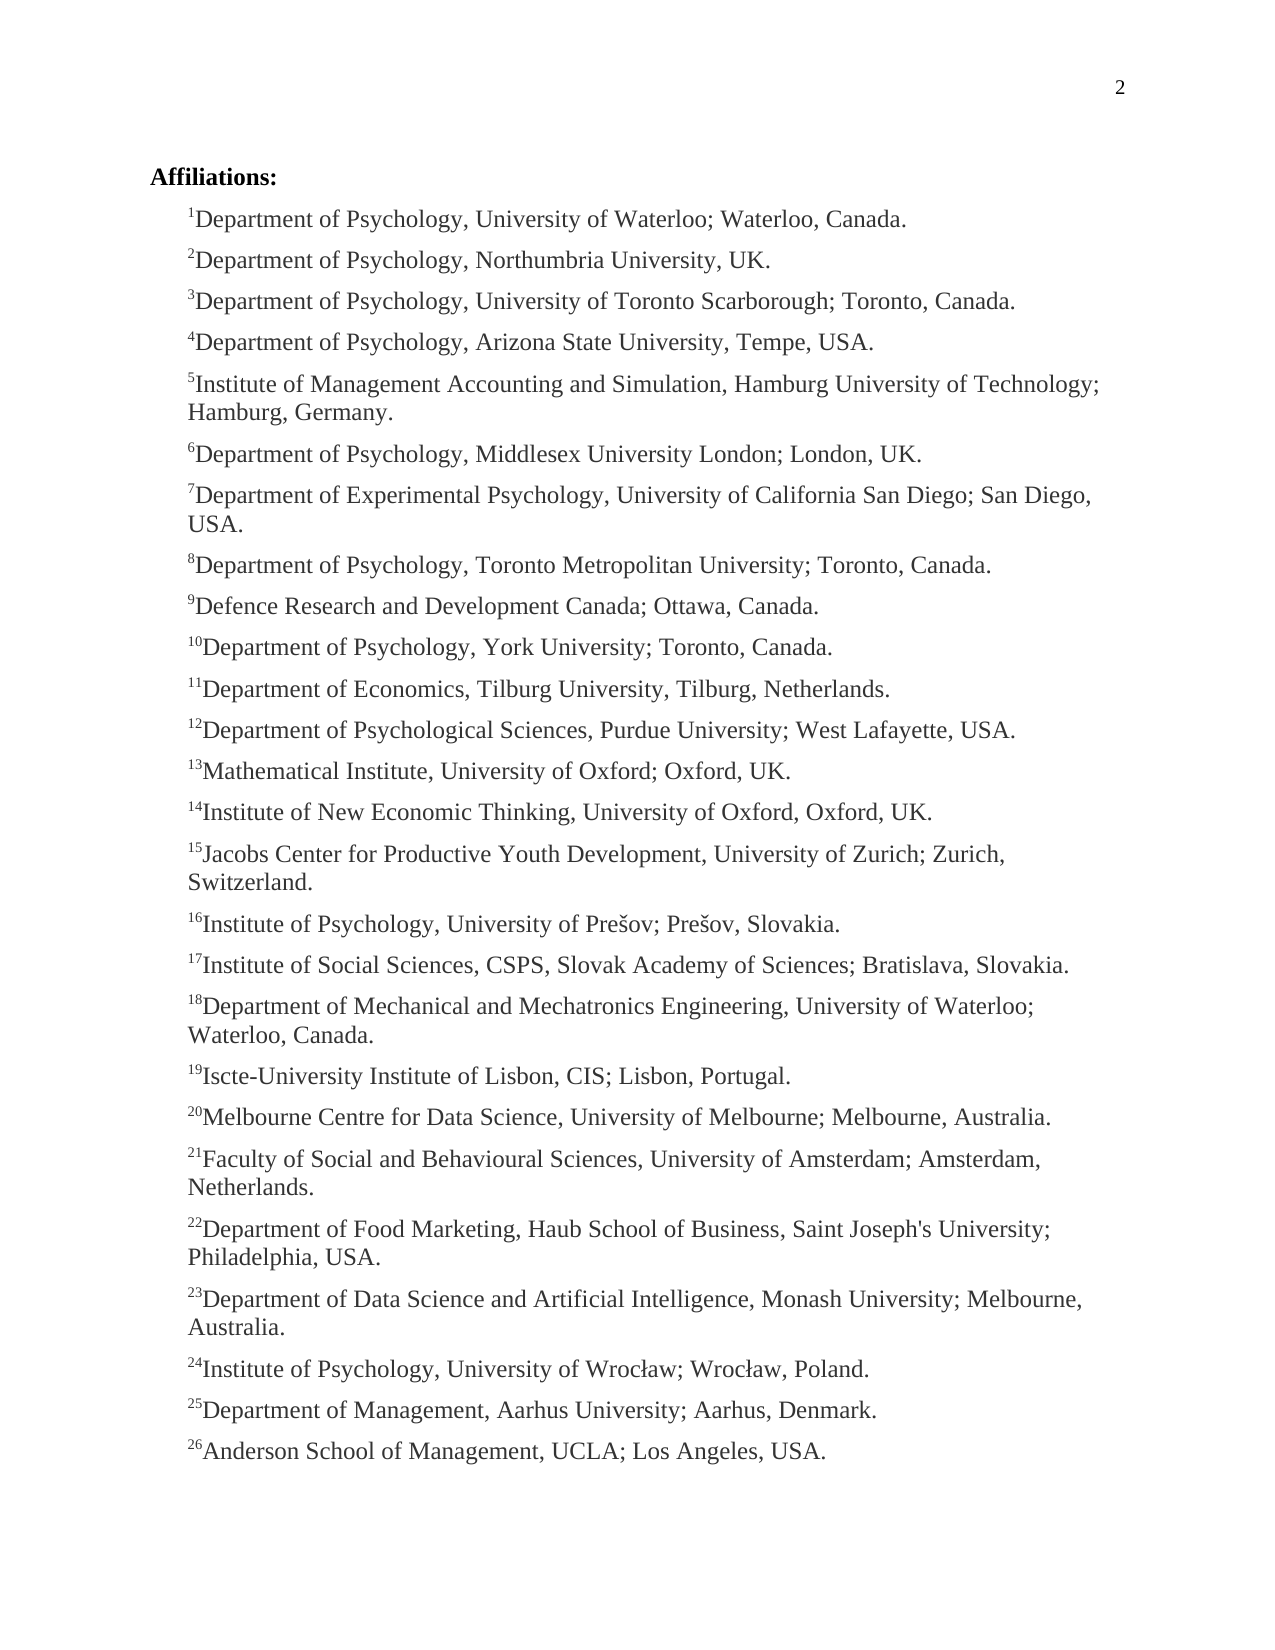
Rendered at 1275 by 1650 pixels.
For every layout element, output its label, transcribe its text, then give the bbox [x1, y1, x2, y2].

text 10Department of Psychology, York University; Toronto, Canada. [187, 632, 1125, 661]
text 4Department of Psychology, Arizona State University, Tempe, USA. [187, 327, 1125, 356]
text 5Institute of Management Accounting and Simulation, Hamburg University of Technology; Hamburg, Germany. [187, 369, 1125, 426]
text 9Defence Research and Development Canada; Ottawa, Canada. [187, 591, 1125, 620]
text 16Institute of Psychology, University of Prešov; Prešov, Slovakia. [187, 909, 1125, 937]
text 2Department of Psychology, Northumbria University, UK. [187, 245, 1125, 274]
text 6Department of Psychology, Middlesex University London; London, UK. [187, 439, 1125, 467]
text 25Department of Management, Aarhus University; Aarhus, Denmark. [187, 1395, 1125, 1424]
text 19Iscte-University Institute of Lisbon, CIS; Lisbon, Portugal. [187, 1061, 1125, 1090]
text 8Department of Psychology, Toronto Metropolitan University; Toronto, Canada. [187, 550, 1125, 579]
text 23Department of Data Science and Artificial Intelligence, Monash University; Melbourne, Australia. [187, 1284, 1125, 1341]
text 20Melbourne Centre for Data Science, University of Melbourne; Melbourne, Australia. [187, 1102, 1125, 1131]
text 17Institute of Social Sciences, CSPS, Slovak Academy of Sciences; Bratislava, Slovakia. [187, 950, 1125, 979]
text 24Institute of Psychology, University of Wrocław; Wrocław, Poland. [187, 1354, 1125, 1382]
text 14Institute of New Economic Thinking, University of Oxford, Oxford, UK. [187, 797, 1125, 826]
text 26Anderson School of Management, UCLA; Los Angeles, USA. [187, 1436, 1125, 1465]
text 21Faculty of Social and Behavioural Sciences, University of Amsterdam; Amsterdam, Netherlands. [187, 1144, 1125, 1201]
text 7Department of Experimental Psychology, University of California San Diego; San Diego, USA. [187, 480, 1125, 537]
text Affiliations: [150, 162, 1125, 191]
text 3Department of Psychology, University of Toronto Scarborough; Toronto, Canada. [187, 286, 1125, 315]
text 13Mathematical Institute, University of Oxford; Oxford, UK. [187, 756, 1125, 785]
text 15Jacobs Center for Productive Youth Development, University of Zurich; Zurich, Switzerland. [187, 839, 1125, 896]
text 18Department of Mechanical and Mechatronics Engineering, University of Waterloo; Waterloo, Canada. [187, 991, 1125, 1049]
text 22Department of Food Marketing, Haub School of Business, Saint Joseph's University; Philadelphia, USA. [187, 1214, 1125, 1271]
text 1Department of Psychology, University of Waterloo; Waterloo, Canada. [187, 204, 1125, 232]
text 12Department of Psychological Sciences, Purdue University; West Lafayette, USA. [187, 715, 1125, 744]
text 11Department of Economics, Tilburg University, Tilburg, Netherlands. [187, 674, 1125, 702]
